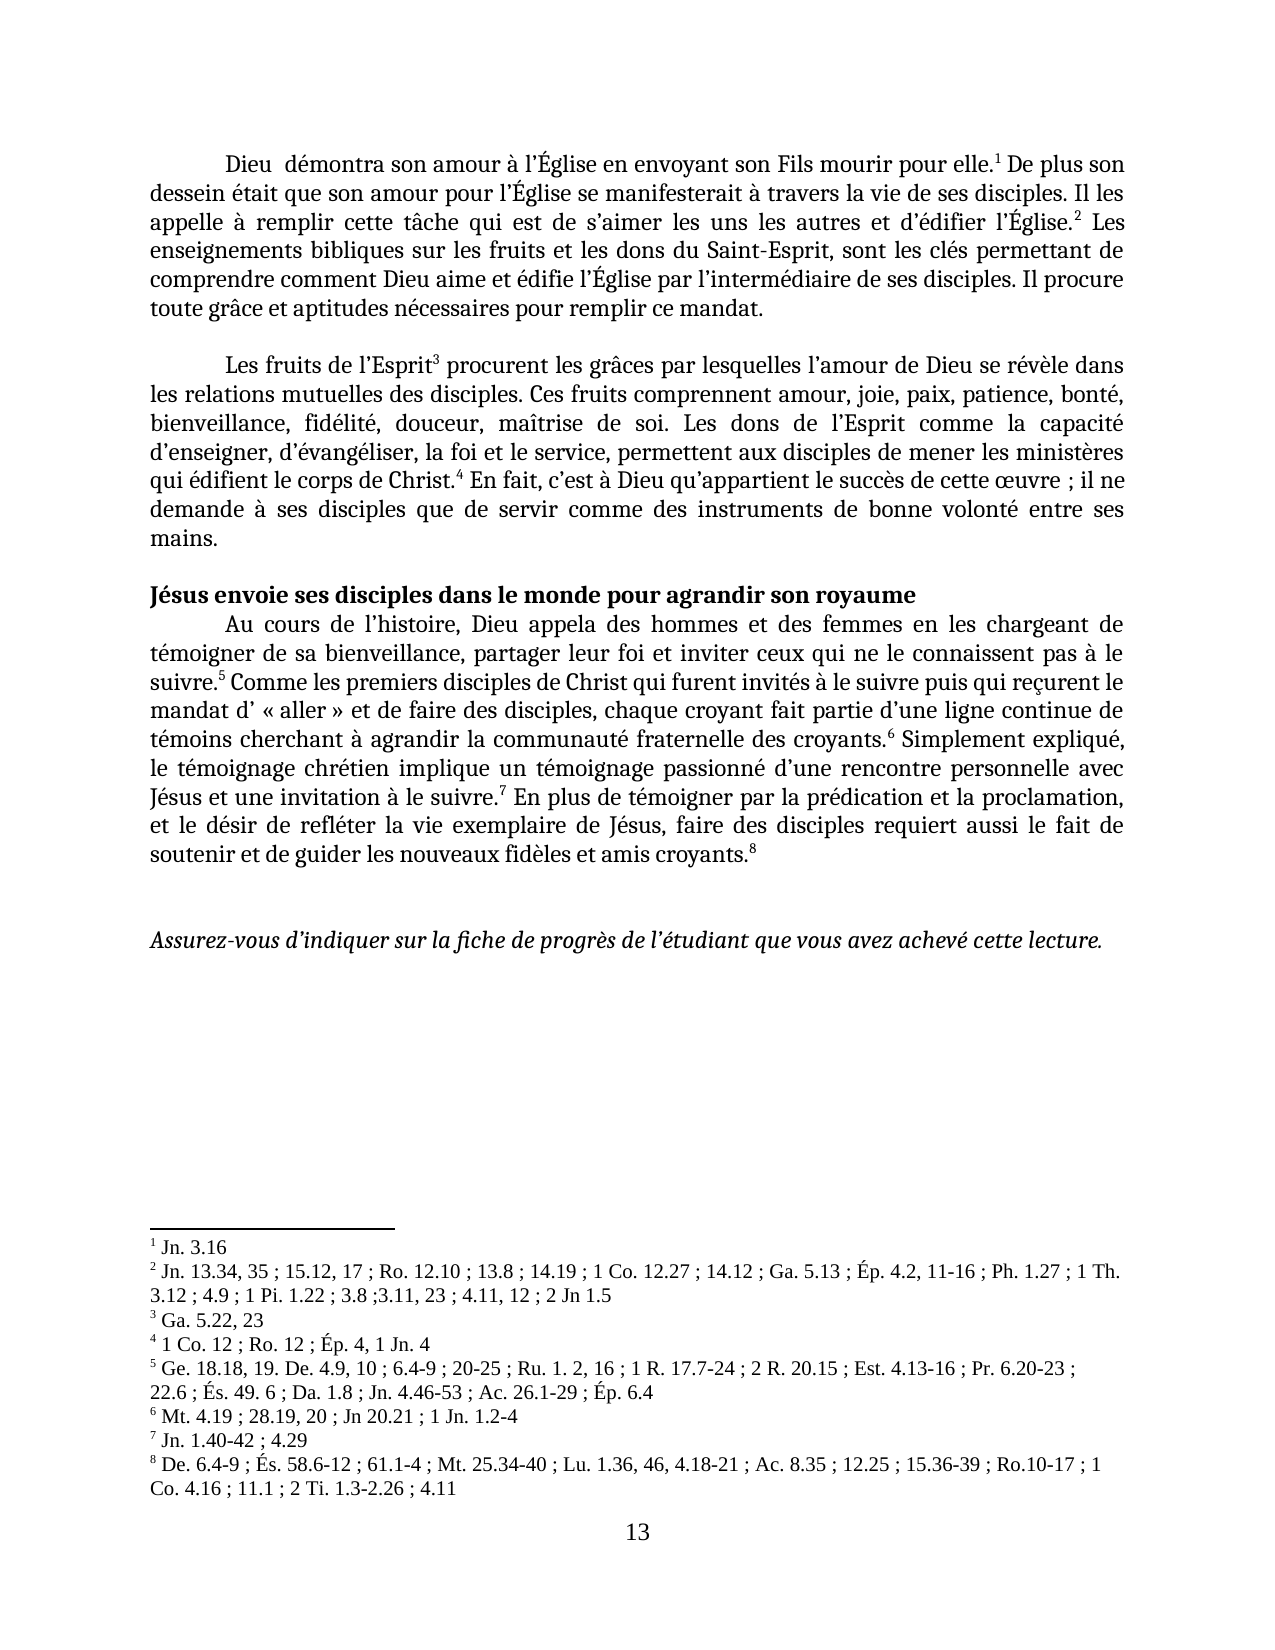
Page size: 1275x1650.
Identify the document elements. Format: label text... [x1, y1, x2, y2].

text Jésus envoie ses disciples dans le monde pour agrandir son royaume [150, 581, 1125, 610]
text Dieu démontra son amour à l’Église en envoyant son Fils mourir pour elle. De plus son dessein était que son amour pour l’Église se manifesterait à travers la vie de ses disciples. Il les appelle à remplir cette tâche qui est de s’aimer les uns les autres et d’édifier l’Église. Les enseignements bibliques sur les fruits et les dons du Saint-Esprit, sont les clés permettant de comprendre comment Dieu aime et édifie l’Église par l’intermédiaire de ses disciples. Il procure toute grâce et aptitudes nécessaires pour remplir ce mandat. [150, 150, 1125, 322]
text Assurez-vous d’indiquer sur la fiche de progrès de l’étudiant que vous avez achevé cette lecture. [150, 926, 1125, 955]
text Au cours de l’histoire, Dieu appela des hommes et des femmes en les chargeant de témoigner de sa bienveillance, partager leur foi et inviter ceux qui ne le connaissent pas à le suivre. Comme les premiers disciples de Christ qui furent invités à le suivre puis qui reçurent le mandat d’ « aller » et de faire des disciples, chaque croyant fait partie d’une ligne continue de témoins cherchant à agrandir la communauté fraternelle des croyants. Simplement expliqué, le témoignage chrétien implique un témoignage passionné d’une rencontre personnelle avec Jésus et une invitation à le suivre. En plus de témoigner par la prédication et la proclamation, et le désir de refléter la vie exemplaire de Jésus, faire des disciples requiert aussi le fait de soutenir et de guider les nouveaux fidèles et amis croyants. [150, 610, 1125, 869]
text Les fruits de l’Esprit procurent les grâces par lesquelles l’amour de Dieu se révèle dans les relations mutuelles des disciples. Ces fruits comprennent amour, joie, paix, patience, bonté, bienveillance, fidélité, douceur, maîtrise de soi. Les dons de l’Esprit comme la capacité d’enseigner, d’évangéliser, la foi et le service, permettent aux disciples de mener les ministères qui édifient le corps de Christ. En fait, c’est à Dieu qu’appartient le succès de cette œuvre ; il ne demande à ses disciples que de servir comme des instruments de bonne volonté entre ses mains. [150, 351, 1125, 552]
